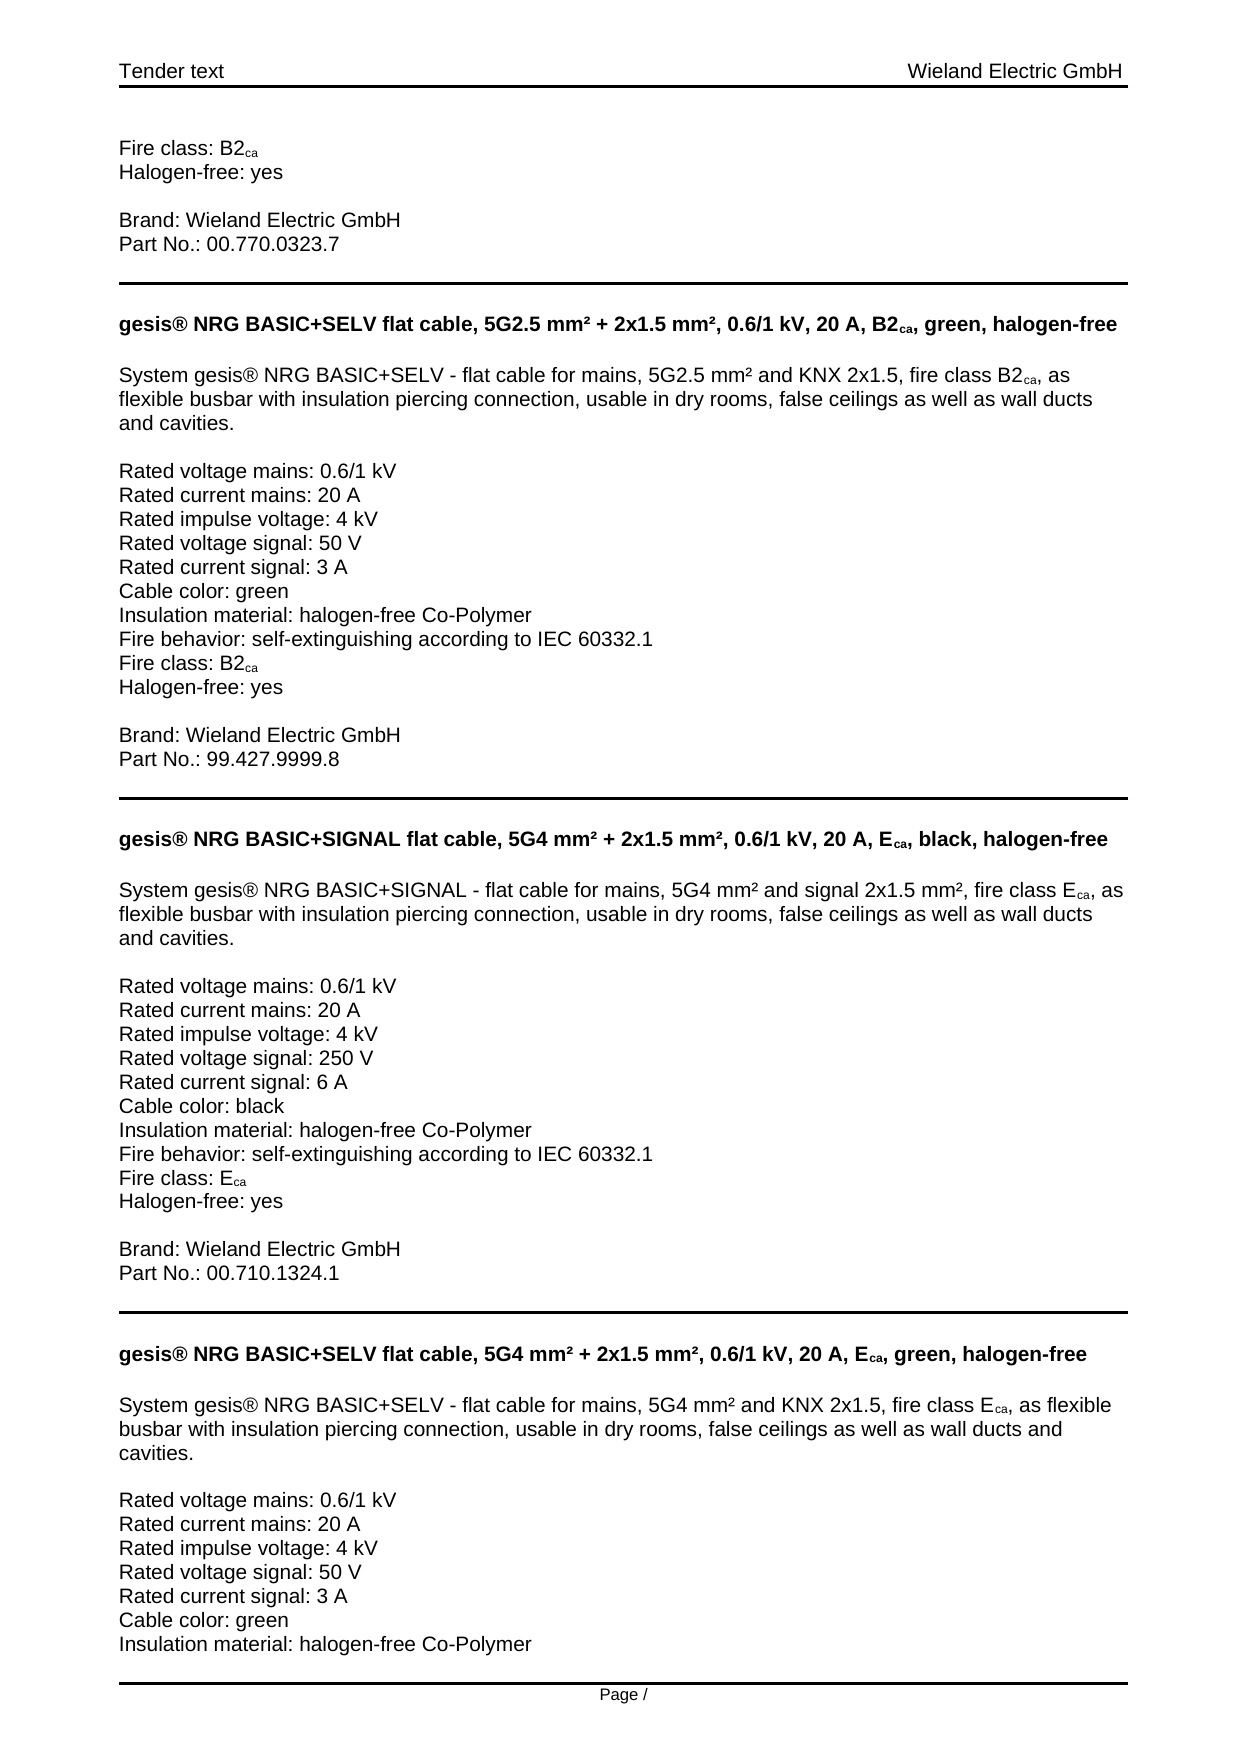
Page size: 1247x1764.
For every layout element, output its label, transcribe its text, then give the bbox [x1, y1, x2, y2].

text Fire behavior: self-extinguishing according to IEC 60332.1 [119, 1141, 1128, 1165]
text Halogen-free: yes [119, 675, 1128, 699]
text Rated voltage signal: 50 V [119, 531, 1128, 555]
text System gesis® NRG BASIC+SIGNAL - flat cable for mains, 5G4 mm² and signal 2x1.5 mm², fire class Eca, as flexible busbar with insulation piercing connection, usable in dry rooms, false ceilings as well as wall ducts and cavities. [119, 878, 1128, 950]
text Part No.: 99.427.9999.8 [119, 747, 1128, 771]
text Part No.: 00.770.0323.7 [119, 232, 1128, 256]
text Rated impulse voltage: 4 kV [119, 1536, 1128, 1560]
text gesis® NRG BASIC+SIGNAL flat cable, 5G4 mm² + 2x1.5 mm², 0.6/1 kV, 20 A, Eca, black, halogen-free [119, 827, 1125, 851]
text System gesis® NRG BASIC+SELV - flat cable for mains, 5G4 mm² and KNX 2x1.5, fire class Eca, as flexible busbar with insulation piercing connection, usable in dry rooms, false ceilings as well as wall ducts and cavities. [119, 1392, 1128, 1464]
text Rated current mains: 20 A [119, 998, 1128, 1022]
text Rated voltage signal: 50 V [119, 1560, 1128, 1584]
text Fire class: B2ca [119, 651, 1128, 675]
text Cable color: green [119, 579, 1128, 603]
text Rated voltage mains: 0.6/1 kV [119, 974, 1128, 998]
text Cable color: black [119, 1093, 1128, 1117]
text Brand: Wieland Electric GmbH [119, 1237, 1128, 1261]
text Rated current signal: 6 A [119, 1069, 1128, 1093]
text Brand: Wieland Electric GmbH [119, 723, 1128, 747]
text gesis® NRG BASIC+SELV flat cable, 5G4 mm² + 2x1.5 mm², 0.6/1 kV, 20 A, Eca, green, halogen-free [119, 1341, 1125, 1365]
text Rated current signal: 3 A [119, 555, 1128, 579]
text Rated impulse voltage: 4 kV [119, 507, 1128, 531]
text Cable color: green [119, 1608, 1128, 1632]
text Rated current mains: 20 A [119, 1512, 1128, 1536]
text Brand: Wieland Electric GmbH [119, 208, 1128, 232]
text Insulation material: halogen-free Co-Polymer [119, 603, 1128, 627]
text Fire class: Eca [119, 1165, 1128, 1189]
text Rated voltage mains: 0.6/1 kV [119, 1488, 1128, 1512]
text Rated voltage signal: 250 V [119, 1046, 1128, 1069]
text Halogen-free: yes [119, 1189, 1128, 1213]
text Rated impulse voltage: 4 kV [119, 1022, 1128, 1046]
text Part No.: 00.710.1324.1 [119, 1261, 1128, 1285]
text Rated voltage mains: 0.6/1 kV [119, 459, 1128, 483]
text Insulation material: halogen-free Co-Polymer [119, 1117, 1128, 1141]
text Halogen-free: yes [119, 160, 1128, 184]
text gesis® NRG BASIC+SELV flat cable, 5G2.5 mm² + 2x1.5 mm², 0.6/1 kV, 20 A, B2ca, green, halogen-free [119, 312, 1125, 336]
text Fire behavior: self-extinguishing according to IEC 60332.1 [119, 627, 1128, 651]
text Rated current mains: 20 A [119, 483, 1128, 507]
text Rated current signal: 3 A [119, 1584, 1128, 1608]
text Fire class: B2ca [119, 136, 1128, 160]
text Insulation material: halogen-free Co-Polymer [119, 1632, 1128, 1656]
